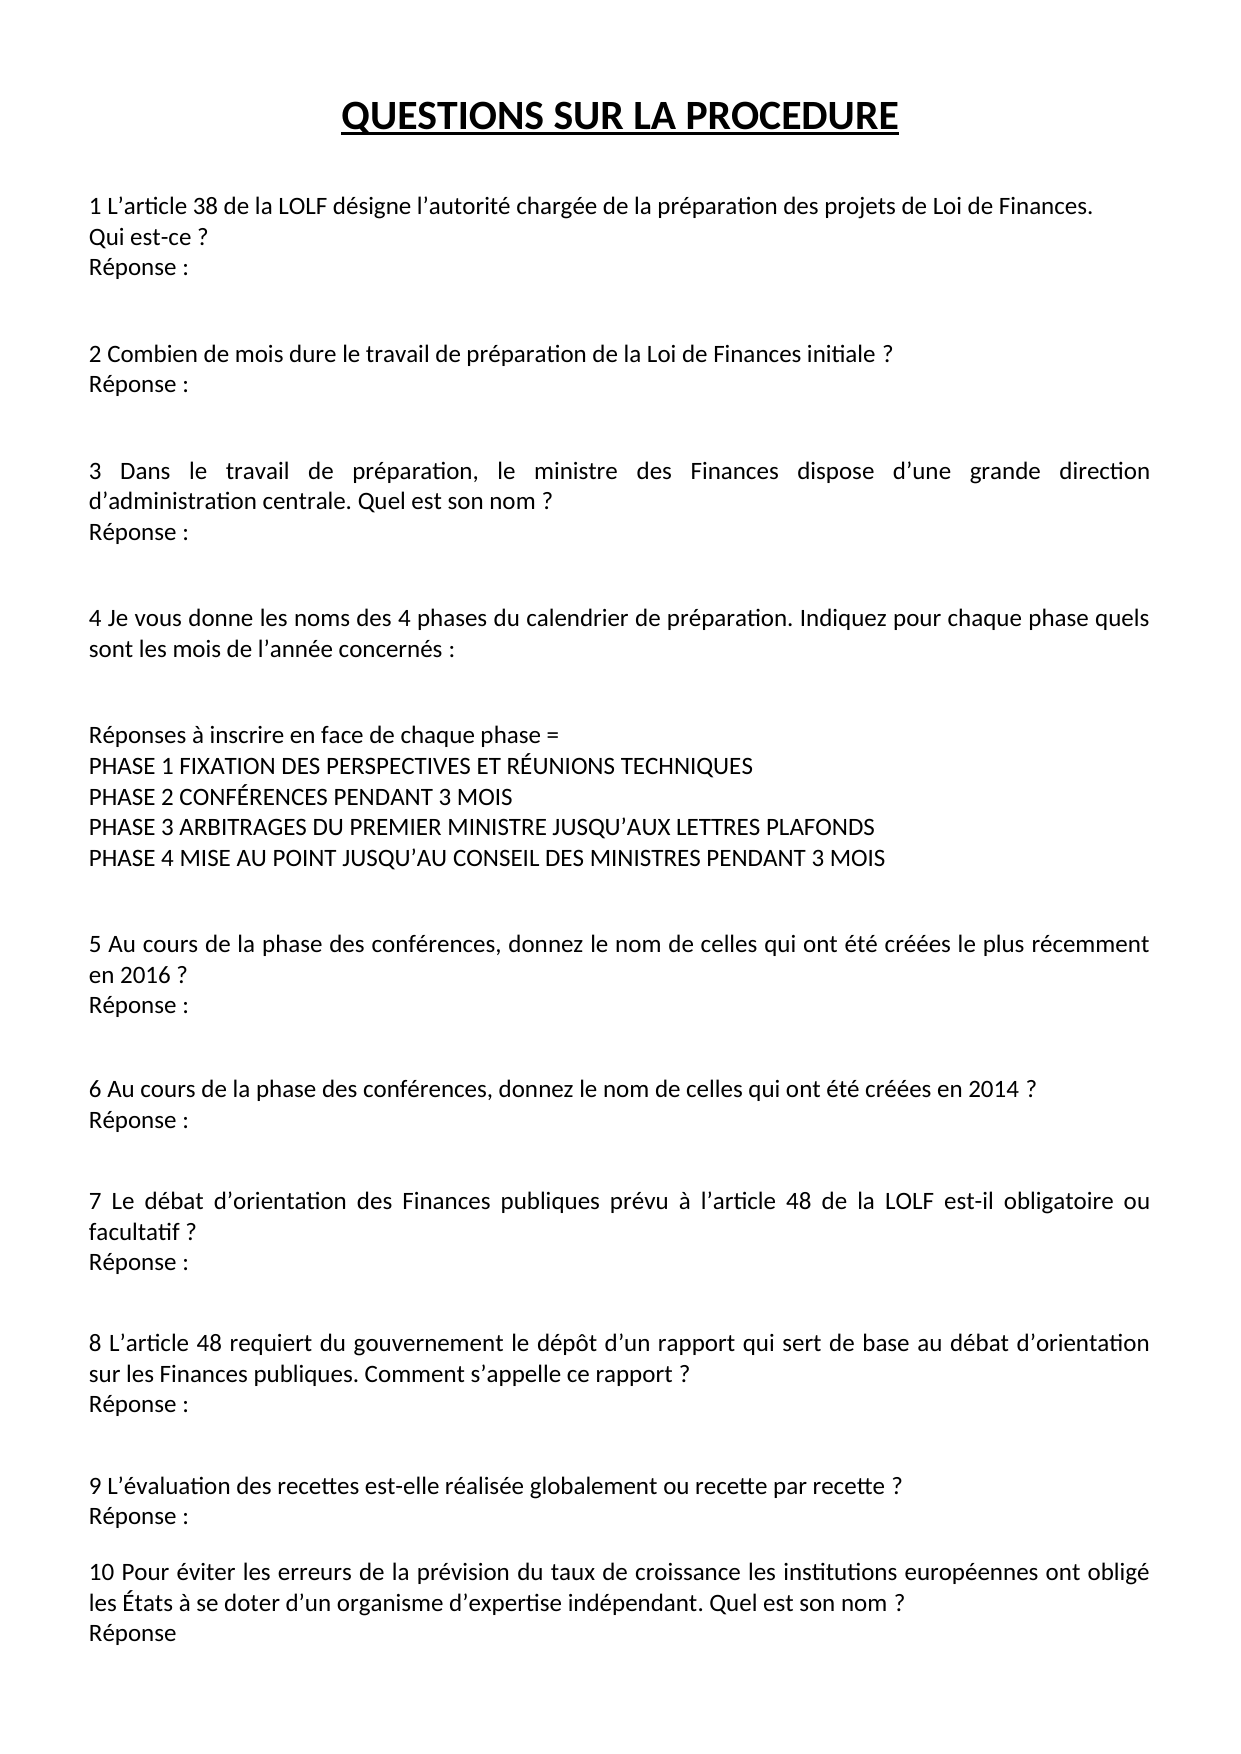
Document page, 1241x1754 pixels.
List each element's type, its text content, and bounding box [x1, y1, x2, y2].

text Réponse : [89, 1388, 1152, 1419]
text 10 Pour éviter les erreurs de la prévision du taux de croissance les institutions européennes ont obligé les États à se doter d’un organisme d’expertise indépendant. Quel est son nom ? [89, 1556, 1152, 1617]
text Réponse : [89, 1104, 1152, 1134]
text Réponses à inscrire en face de chaque phase = [89, 720, 1152, 750]
text 9 L’évaluation des recettes est-elle réalisée globalement ou recette par recette ? [89, 1470, 1152, 1500]
text 5 Au cours de la phase des conférences, donnez le nom de celles qui ont été créées le plus récemment en 2016 ? [89, 928, 1152, 989]
text Réponse : [89, 1500, 1152, 1531]
text Réponse : [89, 368, 1152, 399]
text 8 L’article 48 requiert du gouvernement le dépôt d’un rapport qui sert de base au débat d’orientation sur les Finances publiques. Comment s’appelle ce rapport ? [89, 1327, 1152, 1388]
text PHASE 1 FIXATION DES PERSPECTIVES ET RÉUNIONS TECHNIQUES [89, 750, 1152, 781]
text 7 Le débat d’orientation des Finances publiques prévu à l’article 48 de la LOLF est-il obligatoire ou facultatif ? [89, 1185, 1152, 1246]
text Réponse : [89, 1246, 1152, 1277]
text PHASE 4 MISE AU POINT JUSQU’AU CONSEIL DES MINISTRES PENDANT 3 MOIS [89, 842, 1152, 872]
text 2 Combien de mois dure le travail de préparation de la Loi de Finances initiale ? [89, 338, 1152, 368]
text 6 Au cours de la phase des conférences, donnez le nom de celles qui ont été créées en 2014 ? [89, 1073, 1152, 1104]
text QUESTIONS SUR LA PROCEDURE [89, 89, 1152, 139]
text Qui est-ce ? [89, 221, 1152, 251]
text Réponse : [89, 251, 1152, 282]
text 1 L’article 38 de la LOLF désigne l’autorité chargée de la préparation des projets de Loi de Finances. [89, 190, 1152, 221]
text 4 Je vous donne les noms des 4 phases du calendrier de préparation. Indiquez pour chaque phase quels sont les mois de l’année concernés : [89, 603, 1152, 664]
text Réponse [89, 1617, 1152, 1648]
text PHASE 3 ARBITRAGES DU PREMIER MINISTRE JUSQU’AUX LETTRES PLAFONDS [89, 811, 1152, 842]
text Réponse : [89, 989, 1152, 1020]
text Réponse : [89, 516, 1152, 547]
text 3 Dans le travail de préparation, le ministre des Finances dispose d’une grande direction d’administration centrale. Quel est son nom ? [89, 455, 1152, 516]
text PHASE 2 CONFÉRENCES PENDANT 3 MOIS [89, 781, 1152, 811]
